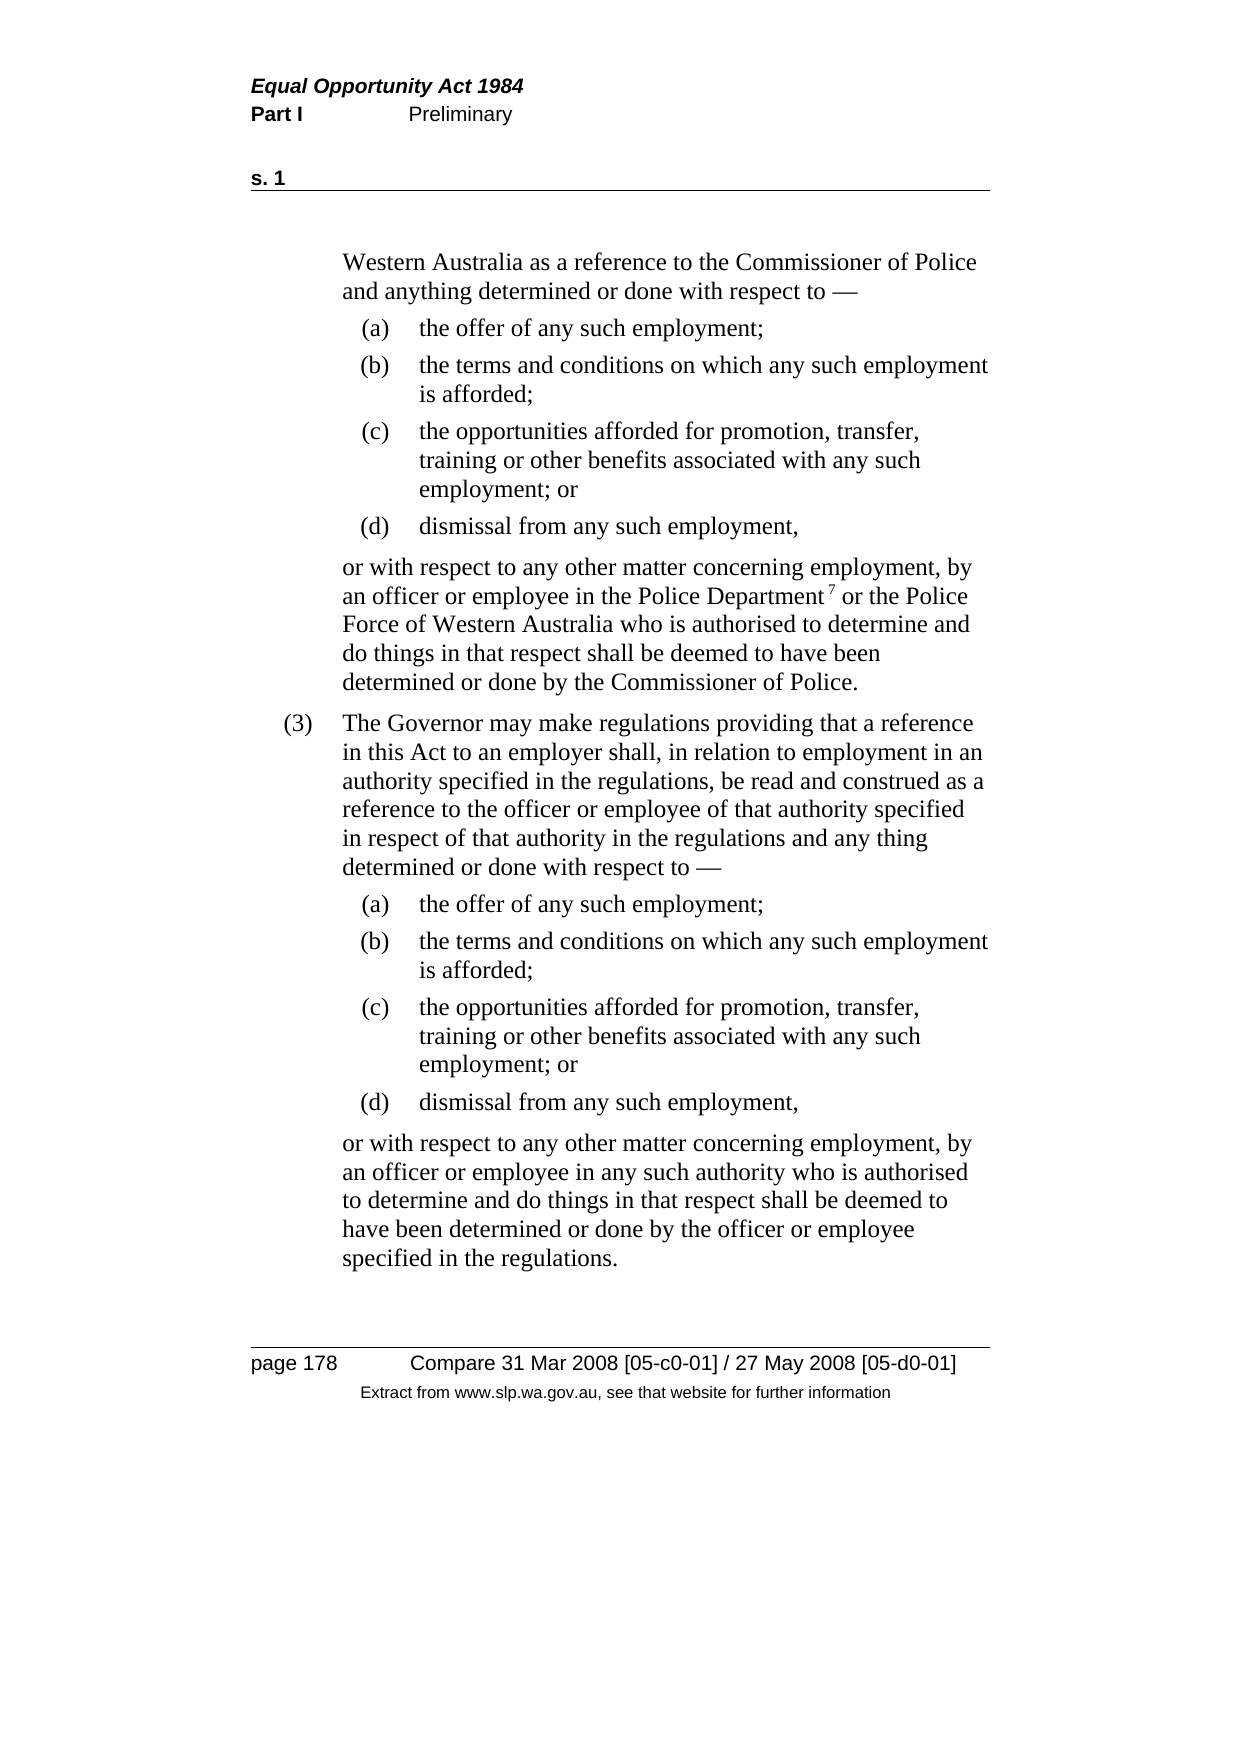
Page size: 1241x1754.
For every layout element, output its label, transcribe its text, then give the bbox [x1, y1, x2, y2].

text or with respect to any other matter concerning employment, by an officer or employee in any such authority who is authorised to determine and do things in that respect shall be deemed to have been determined or done by the officer or employee specified in the regulations. [251, 1128, 990, 1272]
text (b) the terms and conditions on which any such employment is afforded; [251, 926, 990, 984]
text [251, 247, 990, 305]
text (d) dismissal from any such employment, [251, 511, 990, 539]
text (c) the opportunities afforded for promotion, transfer, training or other benefits associated with any such employment; or [251, 416, 990, 502]
text or with respect to any other matter concerning employment, by an officer or employee in the Police Department 7 or the Police Force of Western Australia who is authorised to determine and do things in that respect shall be deemed to have been determined or done by the Commissioner of Police. [251, 552, 990, 696]
text (a) the offer of any such employment; [251, 889, 990, 918]
text (d) dismissal from any such employment, [251, 1087, 990, 1115]
text (c) the opportunities afforded for promotion, transfer, training or other benefits associated with any such employment; or [251, 992, 990, 1078]
text (a) the offer of any such employment; [251, 313, 990, 342]
text (3) The Governor may make regulations providing that a reference in this Act to an employer shall, in relation to employment in an authority specified in the regulations, be read and construed as a reference to the officer or employee of that authority specified in respect of that authority in the regulations and any thing determined or done with respect to — [251, 708, 990, 881]
text (b) the terms and conditions on which any such employment is afforded; [251, 350, 990, 408]
